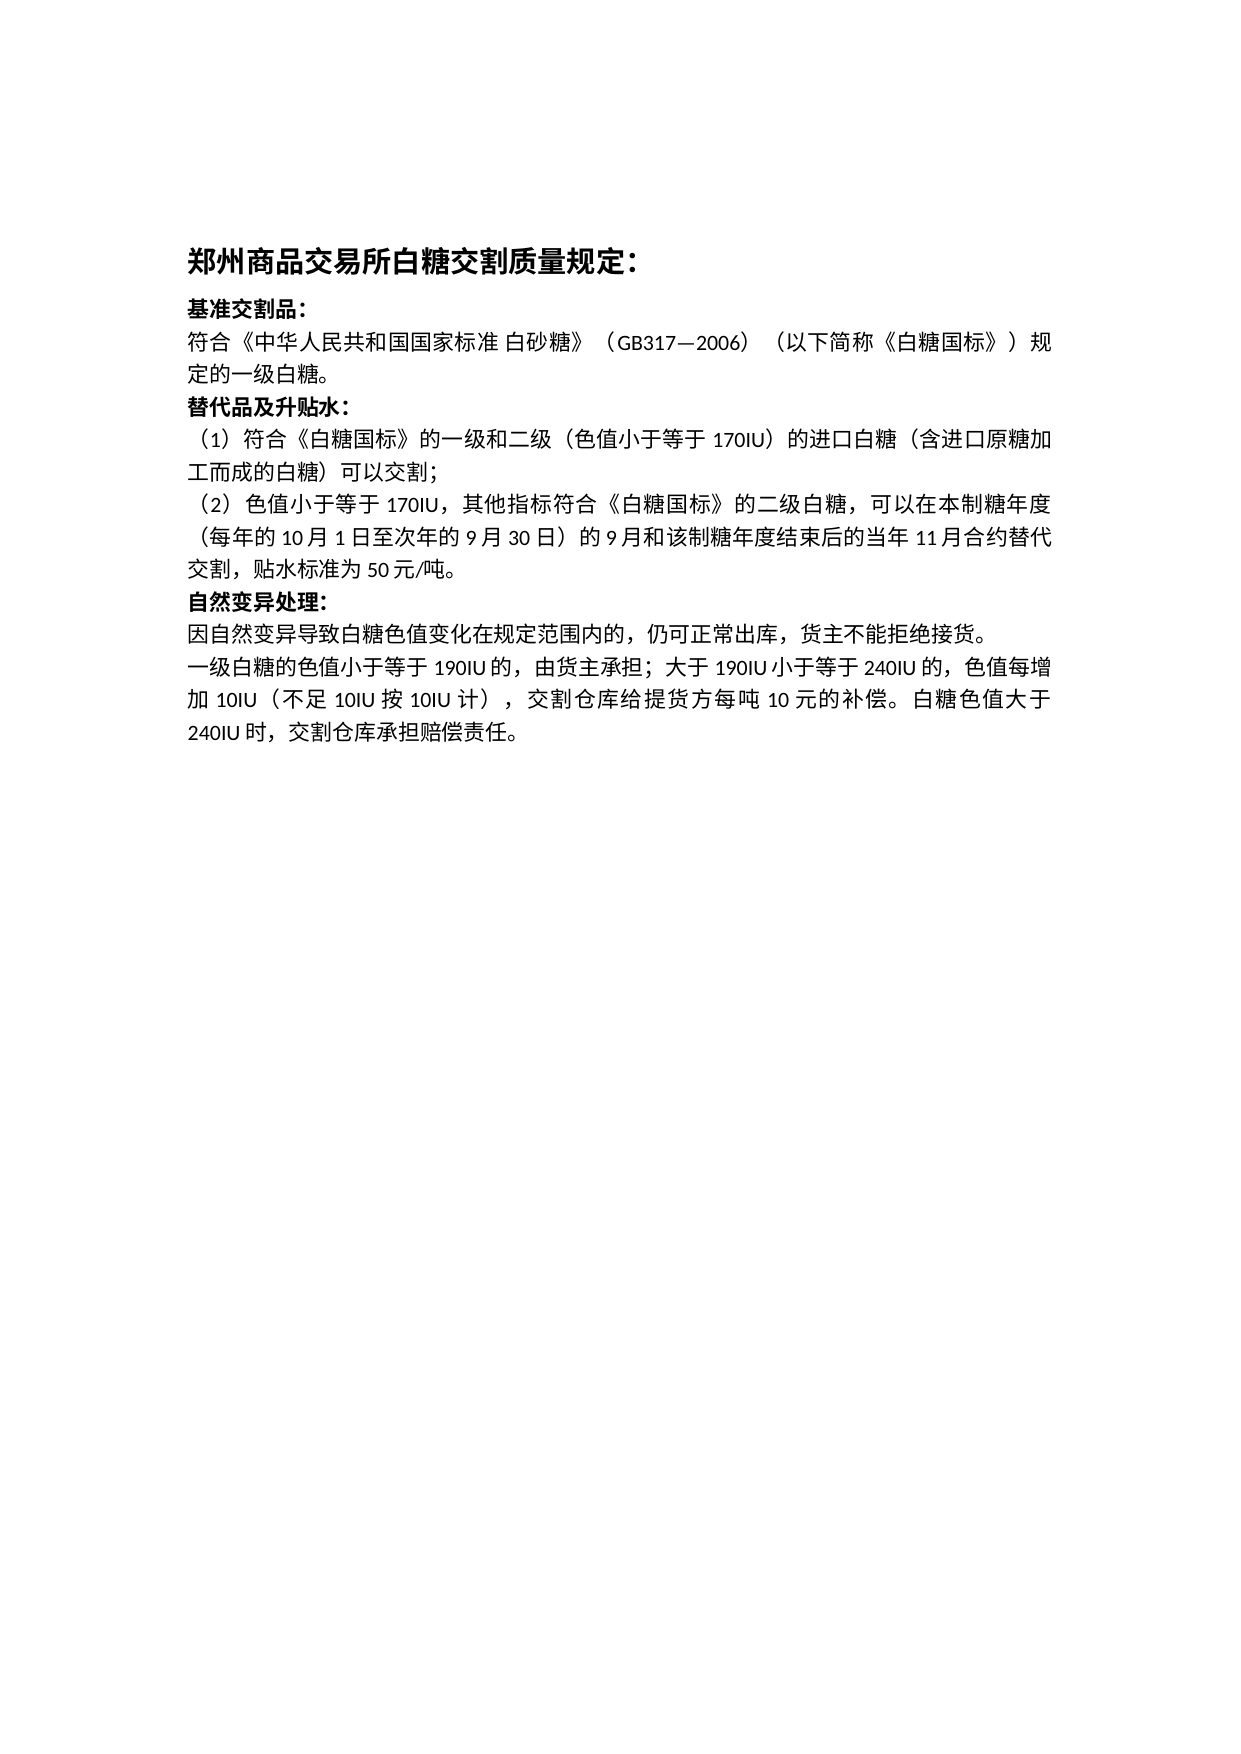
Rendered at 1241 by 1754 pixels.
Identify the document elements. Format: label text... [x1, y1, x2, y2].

text 基准交割品： [187, 292, 1053, 324]
text 自然变异处理： [187, 584, 1053, 617]
text 替代品及升贴水： [187, 389, 1053, 422]
text （1）符合《白糖国标》的一级和二级（色值小于等于170IU）的进口白糖（含进口原糖加工而成的白糖）可以交割； [187, 422, 1053, 487]
text 郑州商品交易所白糖交割质量规定： [187, 227, 1053, 292]
text （2）色值小于等于170IU，其他指标符合《白糖国标》的二级白糖，可以在本制糖年度（每年的10月1日至次年的9月30日）的9月和该制糖年度结束后的当年11月合约替代交割，贴水标准为50元/吨。 [187, 487, 1053, 584]
text 一级白糖的色值小于等于190IU的，由货主承担；大于190IU小于等于240IU的，色值每增加10IU（不足10IU按10IU计），交割仓库给提货方每吨10元的补偿。白糖色值大于240IU时，交割仓库承担赔偿责任。 [187, 649, 1053, 747]
text 因自然变异导致白糖色值变化在规定范围内的，仍可正常出库，货主不能拒绝接货。 [187, 617, 1053, 649]
text 符合《中华人民共和国国家标准 白砂糖》（GB317—2006）（以下简称《白糖国标》）规定的一级白糖。 [187, 324, 1053, 389]
